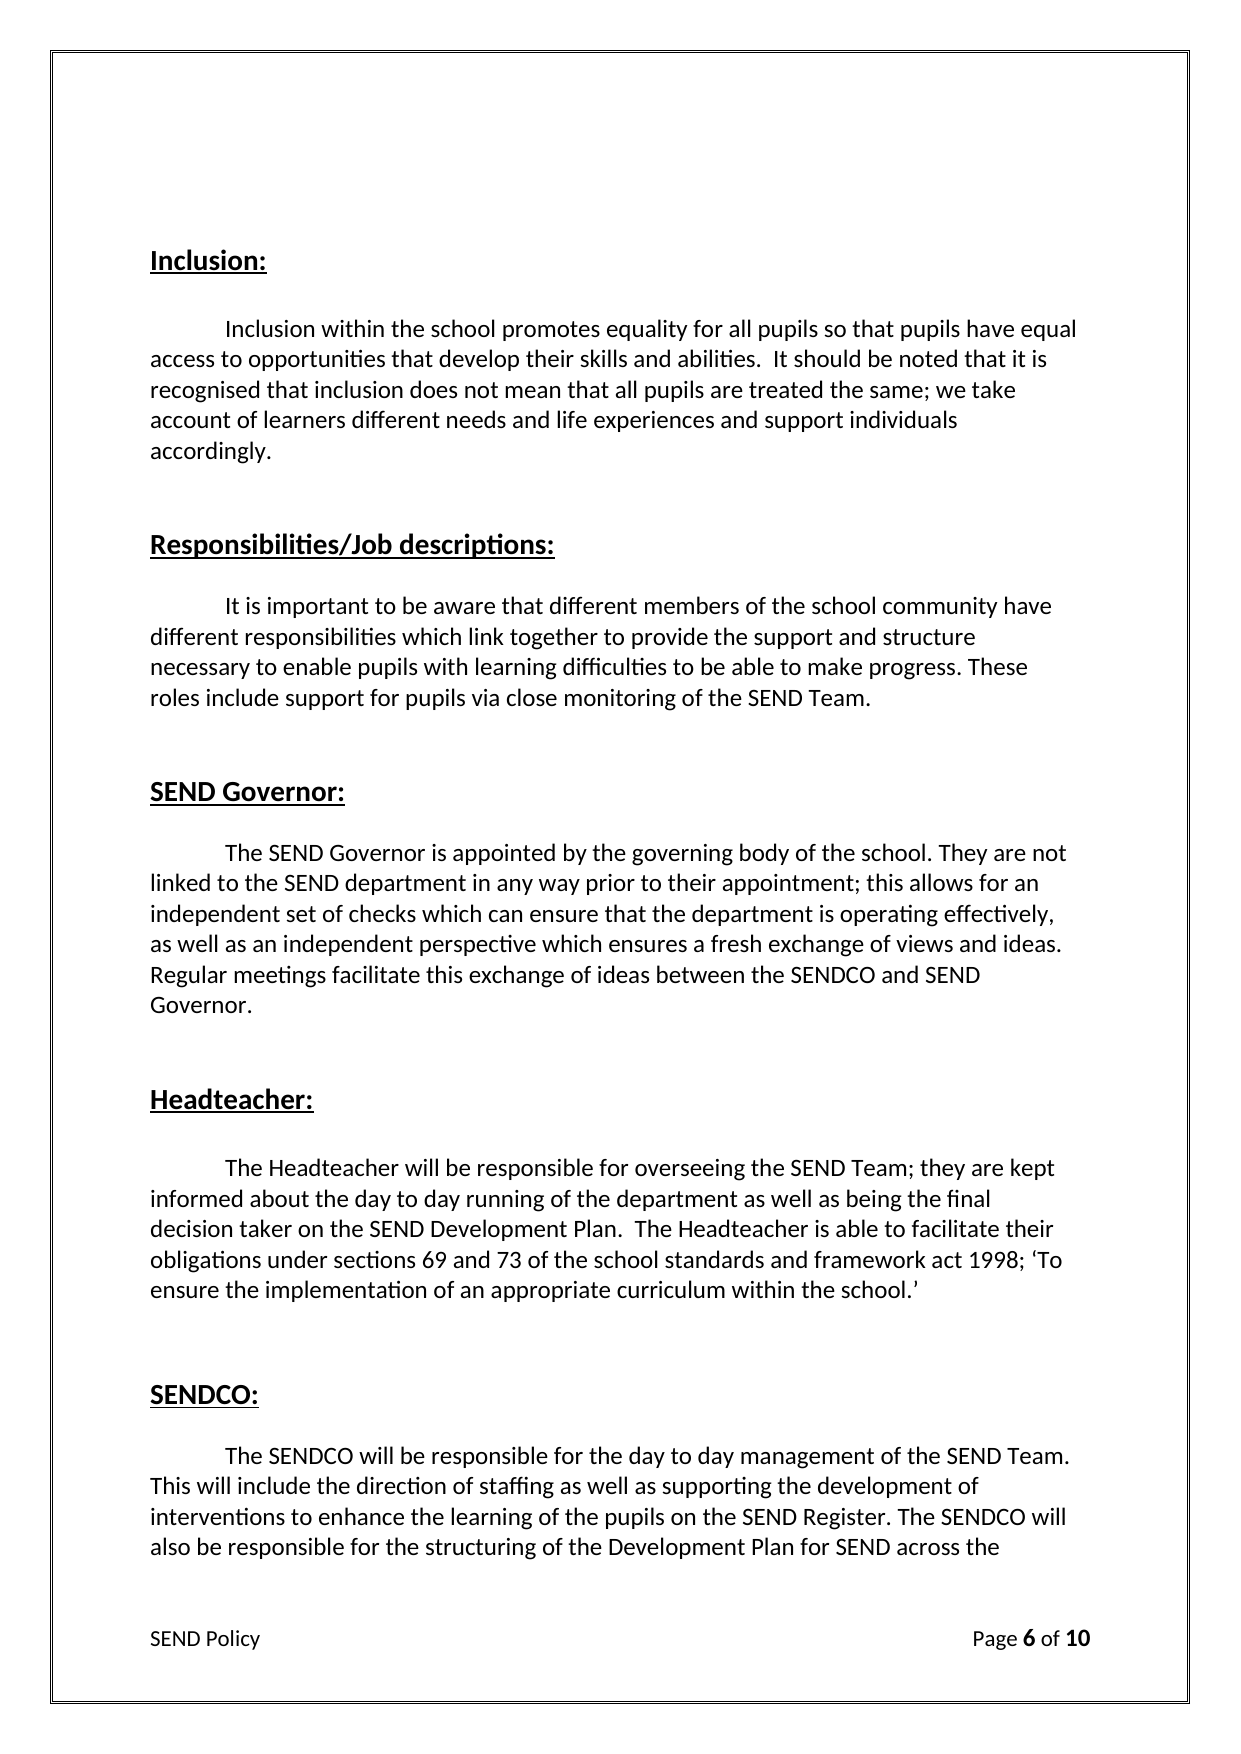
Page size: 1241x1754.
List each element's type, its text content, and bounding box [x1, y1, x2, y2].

text SEND Governor: [150, 773, 1078, 837]
text Inclusion: [150, 242, 1078, 277]
text It is important to be aware that different members of the school community have different responsibilities which link together to provide the support and structure necessary to enable pupils with learning difficulties to be able to make progress. These roles include support for pupils via close monitoring of the SEND Team. [150, 590, 1078, 712]
text Responsibilities/Job descriptions: [150, 526, 1078, 590]
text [150, 1440, 1078, 1562]
text SENDCO: [150, 1376, 1078, 1440]
text The SEND Governor is appointed by the governing body of the school. They are not linked to the SEND department in any way prior to their appointment; this allows for an independent set of checks which can ensure that the department is operating effectively, as well as an independent perspective which ensures a fresh exchange of views and ideas. Regular meetings facilitate this exchange of ideas between the SENDCO and SEND Governor. [150, 837, 1078, 1020]
text The Headteacher will be responsible for overseeing the SEND Team; they are kept informed about the day to day running of the department as well as being the final decision taker on the SEND Development Plan. The Headteacher is able to facilitate their obligations under sections 69 and 73 of the school standards and framework act 1998; ‘To ensure the implementation of an appropriate curriculum within the school.’ [150, 1152, 1078, 1305]
text Headteacher: [150, 1081, 1078, 1117]
text Inclusion within the school promotes equality for all pupils so that pupils have equal access to opportunities that develop their skills and abilities. It should be noted that it is recognised that inclusion does not mean that all pupils are treated the same; we take account of learners different needs and life experiences and support individuals accordingly. [150, 313, 1078, 465]
